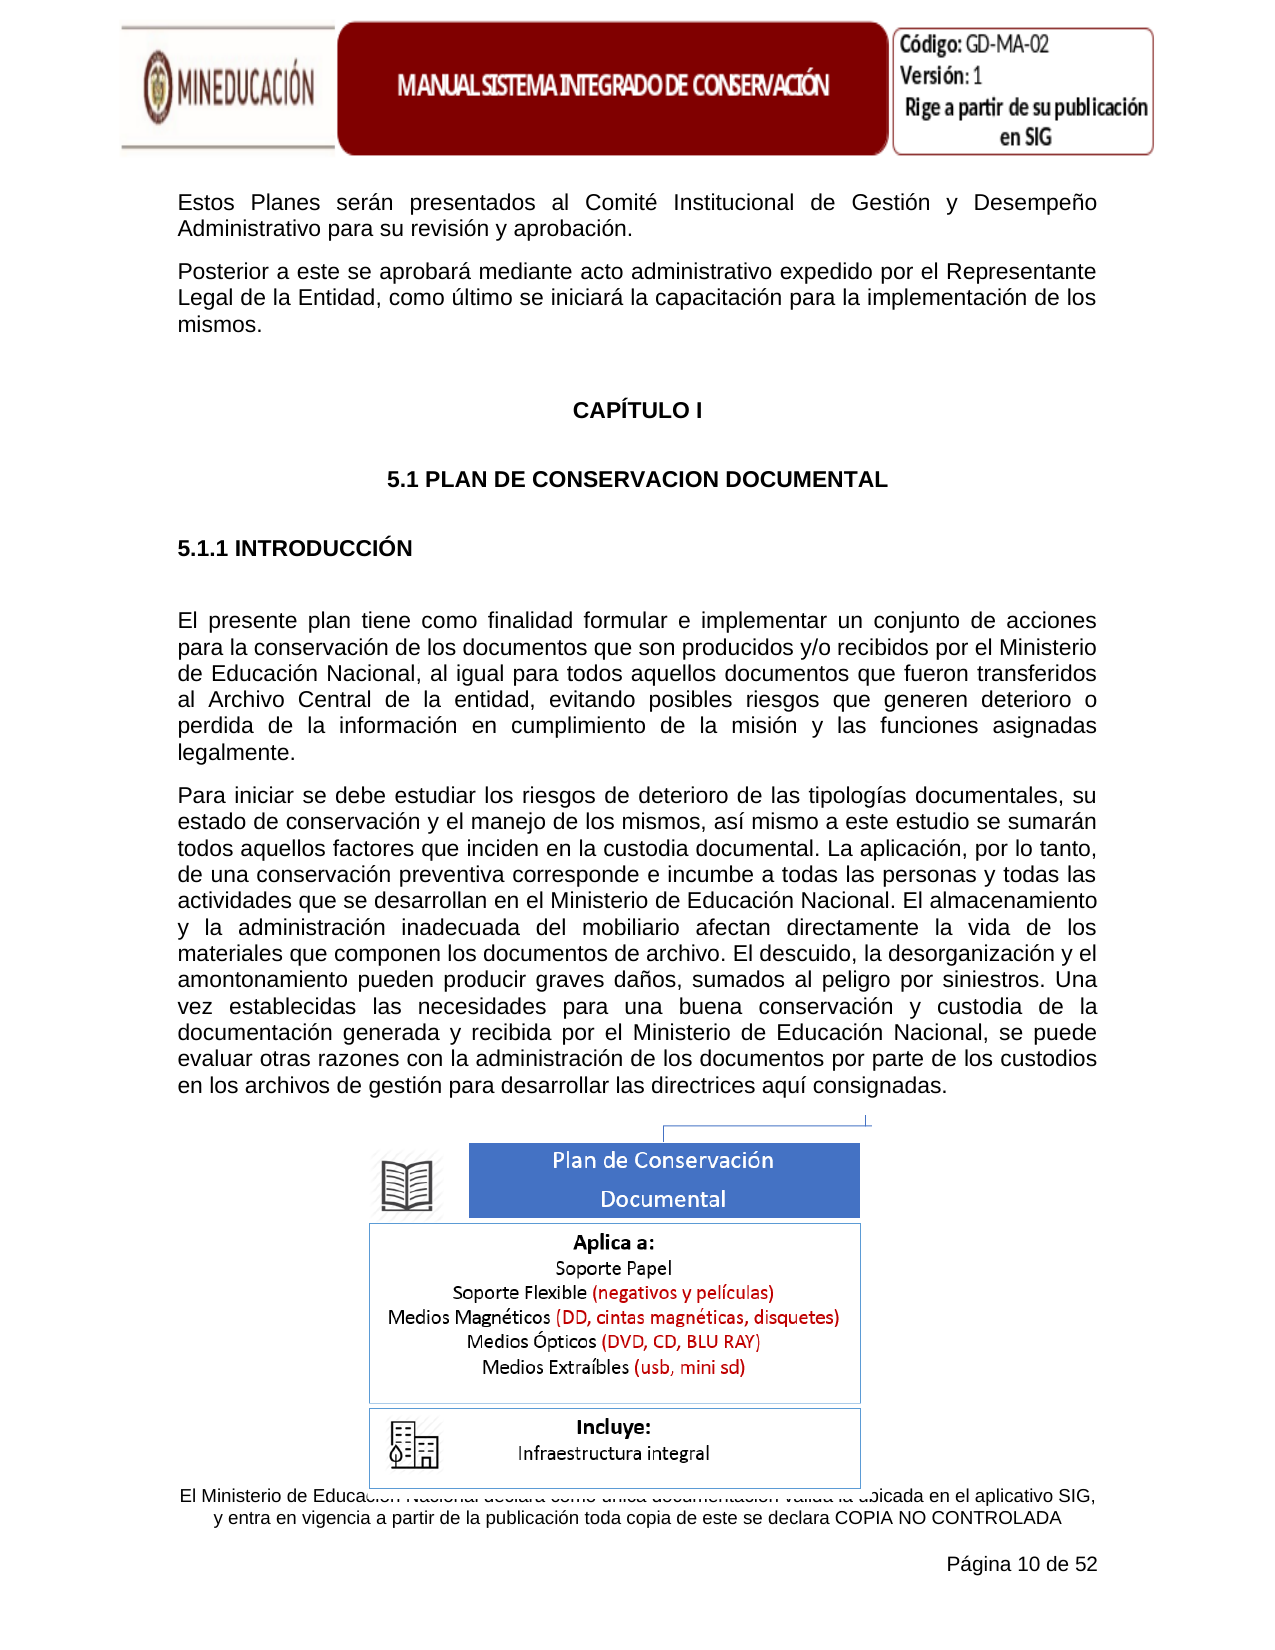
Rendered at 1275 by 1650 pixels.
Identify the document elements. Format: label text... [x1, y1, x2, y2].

subtitle 5.1.1 INTRODUCCIÓN [177, 535, 1098, 562]
text Para iniciar se debe estudiar los riesgos de deterioro de las tipologías documentales, su estado de conservación y el manejo de los mismos, así mismo a este estudio se sumarán todos aquellos factores que inciden en la custodia documental. La aplicación, por lo tanto, de una conservación preventiva corresponde e incumbe a todas las personas y todas las actividades que se desarrollan en el Ministerio de Educación Nacional. El almacenamiento y la administración inadecuada del mobiliario afectan directamente la vida de los materiales que componen los documentos de archivo. El descuido, la desorganización y el amontonamiento pueden producir graves daños, sumados al peligro por siniestros. Una vez establecidas las necesidades para una buena conservación y custodia de la documentación generada y recibida por el Ministerio de Educación Nacional, se puede evaluar otras razones con la administración de los documentos por parte de los custodios en los archivos de gestión para desarrollar las directrices aquí consignadas. [177, 782, 1098, 1098]
subtitle CAPÍTULO I [177, 397, 1098, 423]
text Posterior a este se aprobará mediante acto administrativo expedido por el Representante Legal de la Entidad, como último se iniciará la capacitación para la implementación de los mismos. [177, 258, 1098, 337]
subtitle 5.1 PLAN DE CONSERVACION DOCUMENTAL [177, 466, 1098, 492]
text El presente plan tiene como finalidad formular e implementar un conjunto de acciones para la conservación de los documentos que son producidos y/o recibidos por el Ministerio de Educación Nacional, al igual para todos aquellos documentos que fueron transferidos al Archivo Central de la entidad, evitando posibles riesgos que generen deterioro o perdida de la información en cumplimiento de la misión y las funciones asignadas legalmente. [177, 607, 1098, 765]
text Estos Planes serán presentados al Comité Institucional de Gestión y Desempeño Administrativo para su revisión y aprobación. [177, 188, 1098, 241]
